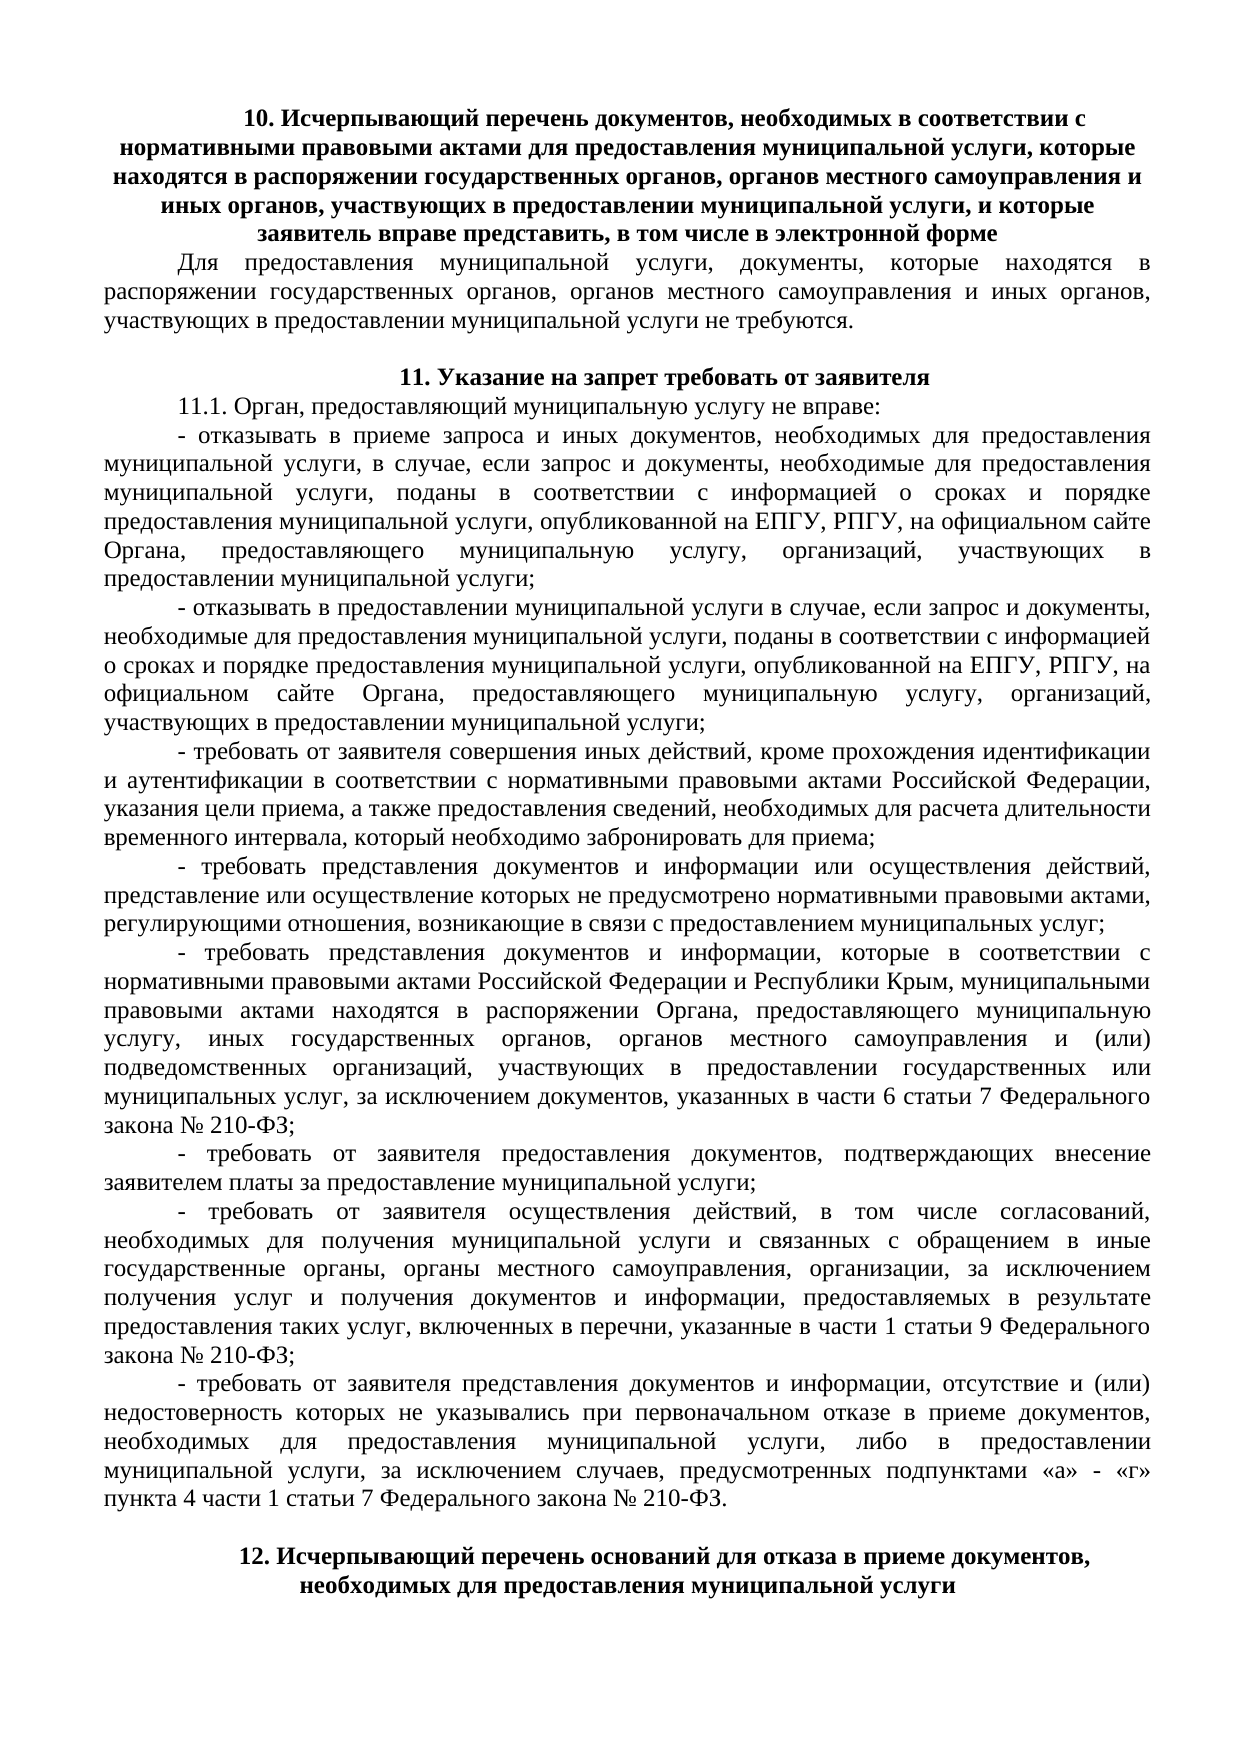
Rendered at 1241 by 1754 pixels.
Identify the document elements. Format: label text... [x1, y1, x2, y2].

text - требовать от заявителя совершения иных действий, кроме прохождения идентификации и аутентификации в соответствии с нормативными правовыми актами Российской Федерации, указания цели приема, а также предоставления сведений, необходимых для расчета длительности временного интервала, который необходимо забронировать для приема; [103, 736, 1152, 851]
text Для предоставления муниципальной услуги, документы, которые находятся в распоряжении государственных органов, органов местного самоуправления и иных органов, участвующих в предоставлении муниципальной услуги не требуются. [103, 247, 1152, 333]
text - требовать от заявителя представления документов и информации, отсутствие и (или) недостоверность которых не указывались при первоначальном отказе в приеме документов, необходимых для предоставления муниципальной услуги, либо в предоставлении муниципальной услуги, за исключением случаев, предусмотренных подпунктами «а» - «г» пункта 4 части 1 статьи 7 Федерального закона № 210-ФЗ. [103, 1368, 1152, 1512]
text - отказывать в предоставлении муниципальной услуги в случае, если запрос и документы, необходимые для предоставления муниципальной услуги, поданы в соответствии с информацией о сроках и порядке предоставления муниципальной услуги, опубликованной на ЕПГУ, РПГУ, на официальном сайте Органа, предоставляющего муниципальную услугу, организаций, участвующих в предоставлении муниципальной услуги; [103, 592, 1152, 736]
text - требовать от заявителя осуществления действий, в том числе согласований, необходимых для получения муниципальной услуги и связанных с обращением в иные государственные органы, органы местного самоуправления, организации, за исключением получения услуг и получения документов и информации, предоставляемых в результате предоставления таких услуг, включенных в перечни, указанные в части 1 статьи 9 Федерального закона № 210-ФЗ; [103, 1196, 1152, 1368]
text - требовать представления документов и информации, которые в соответствии с нормативными правовыми актами Российской Федерации и Республики Крым, муниципальными правовыми актами находятся в распоряжении Органа, предоставляющего муниципальную услугу, иных государственных органов, органов местного самоуправления и (или) подведомственных организаций, участвующих в предоставлении государственных или муниципальных услуг, за исключением документов, указанных в части 6 статьи 7 Федерального закона № 210-ФЗ; [103, 937, 1152, 1138]
text - требовать от заявителя предоставления документов, подтверждающих внесение заявителем платы за предоставление муниципальной услуги; [103, 1138, 1152, 1196]
text 10. Исчерпывающий перечень документов, необходимых в соответствии с нормативными правовыми актами для предоставления муниципальной услуги, которые находятся в распоряжении государственных органов, органов местного самоуправления и иных органов, участвующих в предоставлении муниципальной услуги, и которые заявитель вправе представить, в том числе в электронной форме [103, 103, 1152, 247]
text 11.1. Орган, предоставляющий муниципальную услугу не вправе: [103, 391, 1152, 420]
text 11. Указание на запрет требовать от заявителя [103, 362, 1152, 391]
text - требовать представления документов и информации или осуществления действий, представление или осуществление которых не предусмотрено нормативными правовыми актами, регулирующими отношения, возникающие в связи с предоставлением муниципальных услуг; [103, 851, 1152, 937]
text - отказывать в приеме запроса и иных документов, необходимых для предоставления муниципальной услуги, в случае, если запрос и документы, необходимые для предоставления муниципальной услуги, поданы в соответствии с информацией о сроках и порядке предоставления муниципальной услуги, опубликованной на ЕПГУ, РПГУ, на официальном сайте Органа, предоставляющего муниципальную услугу, организаций, участвующих в предоставлении муниципальной услуги; [103, 420, 1152, 592]
text 12. Исчерпывающий перечень оснований для отказа в приеме документов, необходимых для предоставления муниципальной услуги [103, 1541, 1152, 1598]
